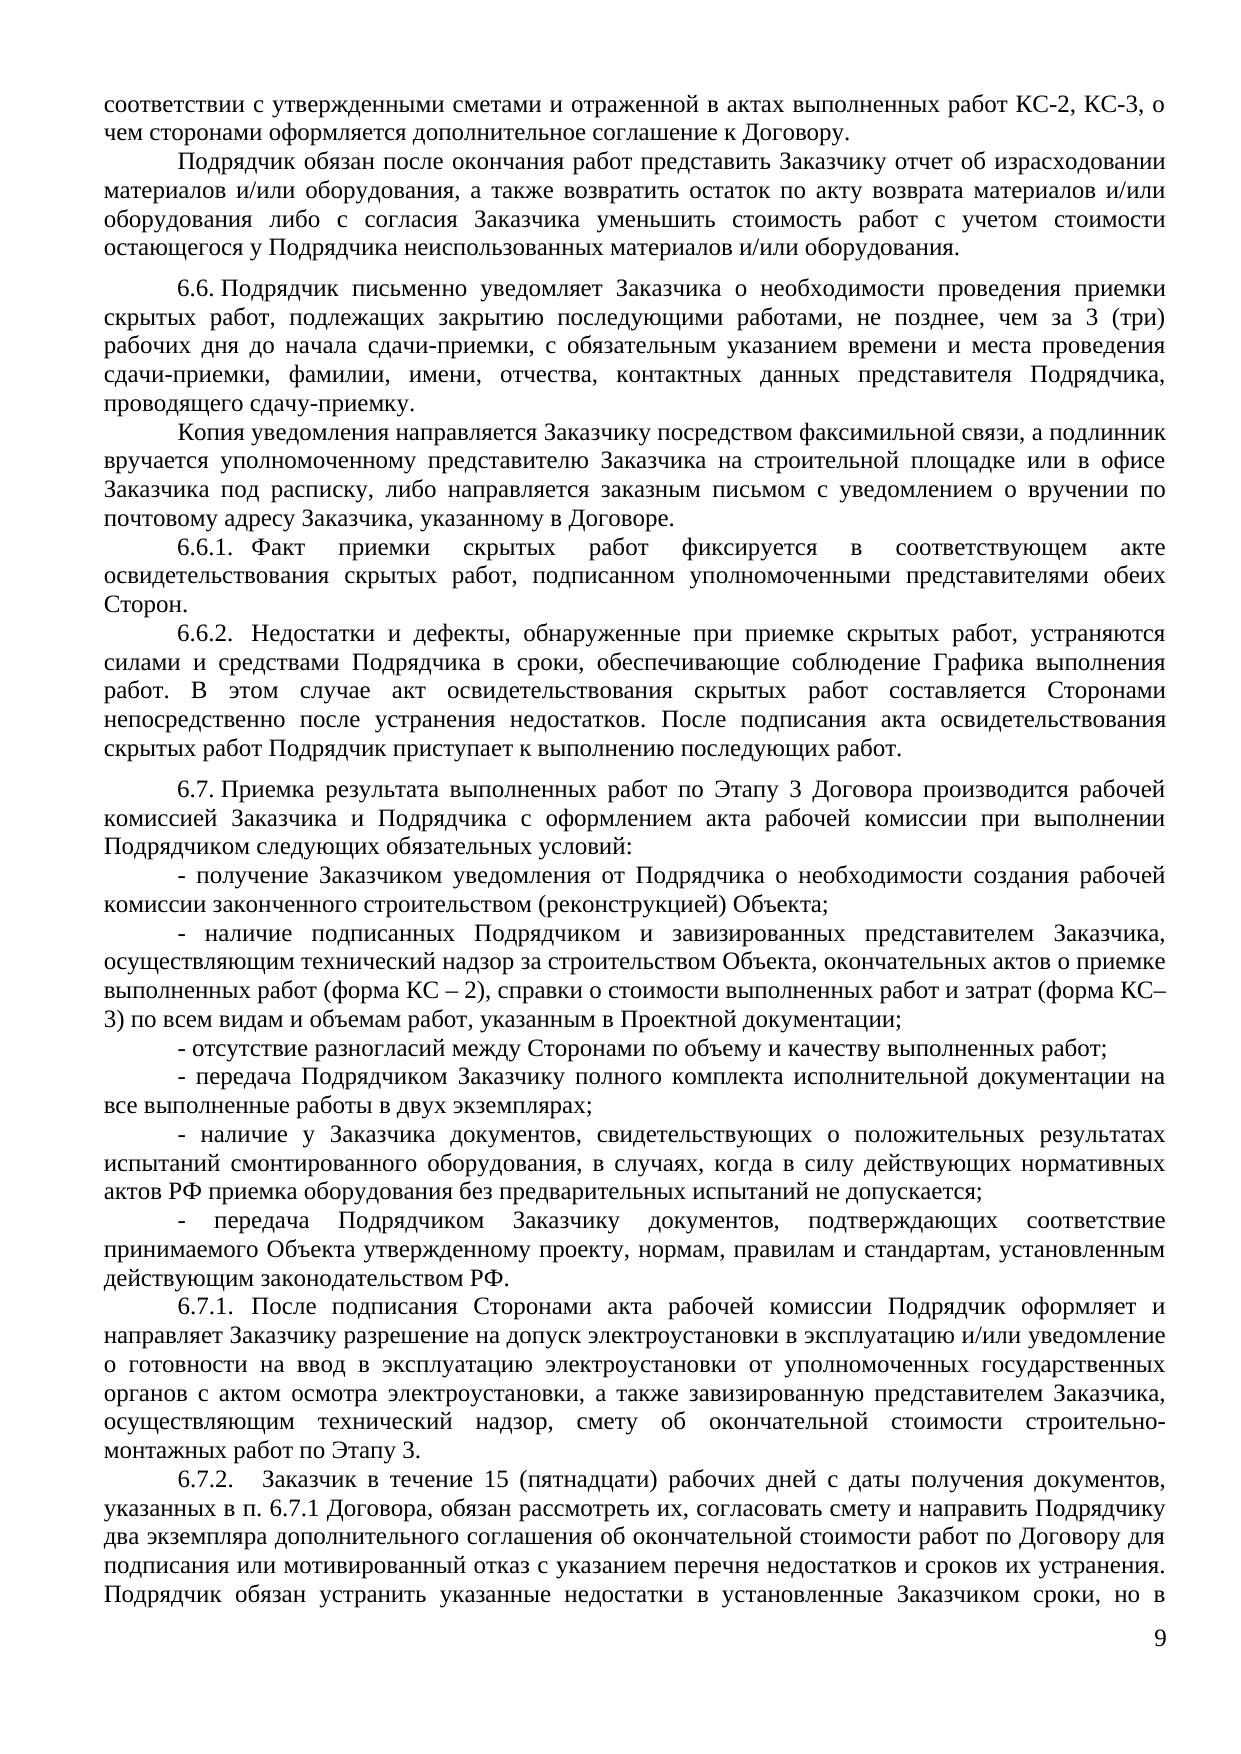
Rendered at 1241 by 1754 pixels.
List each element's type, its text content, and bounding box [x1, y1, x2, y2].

text - передача Подрядчиком Заказчику полного комплекта исполнительной документации на все выполненные работы в двух экземплярах; [103, 1061, 1167, 1119]
list Факт приемки скрытых работ фиксируется в соответствующем акте освидетельствования скрытых работ, подписанном уполномоченными представителями обеих Сторон. [103, 532, 1167, 618]
list После подписания Сторонами акта рабочей комиссии Подрядчик оформляет и направляет Заказчику разрешение на допуск электроустановки в эксплуатацию и/или уведомление о готовности на ввод в эксплуатацию электроустановки от уполномоченных государственных органов с актом осмотра электроустановки, а также завизированную представителем Заказчика, осуществляющим технический надзор, смету об окончательной стоимости строительно-монтажных работ по Этапу 3. [103, 1291, 1167, 1464]
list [103, 1464, 1167, 1608]
text - отсутствие разногласий между Сторонами по объему и качеству выполненных работ; [103, 1033, 1167, 1061]
text - передача Подрядчиком Заказчику документов, подтверждающих соответствие принимаемого Объекта утвержденному проекту, нормам, правилам и стандартам, установленным действующим законодательством РФ. [103, 1205, 1167, 1291]
text - получение Заказчиком уведомления от Подрядчика о необходимости создания рабочей комиссии законченного строительством (реконструкцией) Объекта; [103, 860, 1167, 918]
list Недостатки и дефекты, обнаруженные при приемке скрытых работ, устраняются силами и средствами Подрядчика в сроки, обеспечивающие соблюдение Графика выполнения работ. В этом случае акт освидетельствования скрытых работ составляется Сторонами непосредственно после устранения недостатков. После подписания акта освидетельствования скрытых работ Подрядчик приступает к выполнению последующих работ. [103, 618, 1167, 762]
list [103, 89, 1167, 146]
text - наличие у Заказчика документов, свидетельствующих о положительных результатах испытаний смонтированного оборудования, в случаях, когда в силу действующих нормативных актов РФ приемка оборудования без предварительных испытаний не допускается; [103, 1119, 1167, 1205]
text - наличие подписанных Подрядчиком и завизированных представителем Заказчика, осуществляющим технический надзор за строительством Объекта, окончательных актов о приемке выполненных работ (форма КС – 2), справки о стоимости выполненных работ и затрат (форма КС–3) по всем видам и объемам работ, указанным в Проектной документации; [103, 918, 1167, 1033]
text Копия уведомления направляется Заказчику посредством факсимильной связи, а подлинник вручается уполномоченному представителю Заказчика на строительной площадке или в офисе Заказчика под расписку, либо направляется заказным письмом с уведомлением о вручении по почтовому адресу Заказчика, указанному в Договоре. [103, 417, 1167, 532]
list Приемка результата выполненных работ по Этапу 3 Договора производится рабочей комиссией Заказчика и Подрядчика с оформлением акта рабочей комиссии при выполнении Подрядчиком следующих обязательных условий: [103, 774, 1167, 860]
list Подрядчик обязан после окончания работ представить Заказчику отчет об израсходовании материалов и/или оборудования, а также возвратить остаток по акту возврата материалов и/или оборудования либо с согласия Заказчика уменьшить стоимость работ с учетом стоимости остающегося у Подрядчика неиспользованных материалов и/или оборудования. [103, 146, 1167, 261]
list Подрядчик письменно уведомляет Заказчика о необходимости проведения приемки скрытых работ, подлежащих закрытию последующими работами, не позднее, чем за 3 (три) рабочих дня до начала сдачи-приемки, с обязательным указанием времени и места проведения сдачи-приемки, фамилии, имени, отчества, контактных данных представителя Подрядчика, проводящего сдачу-приемку. [103, 273, 1167, 417]
